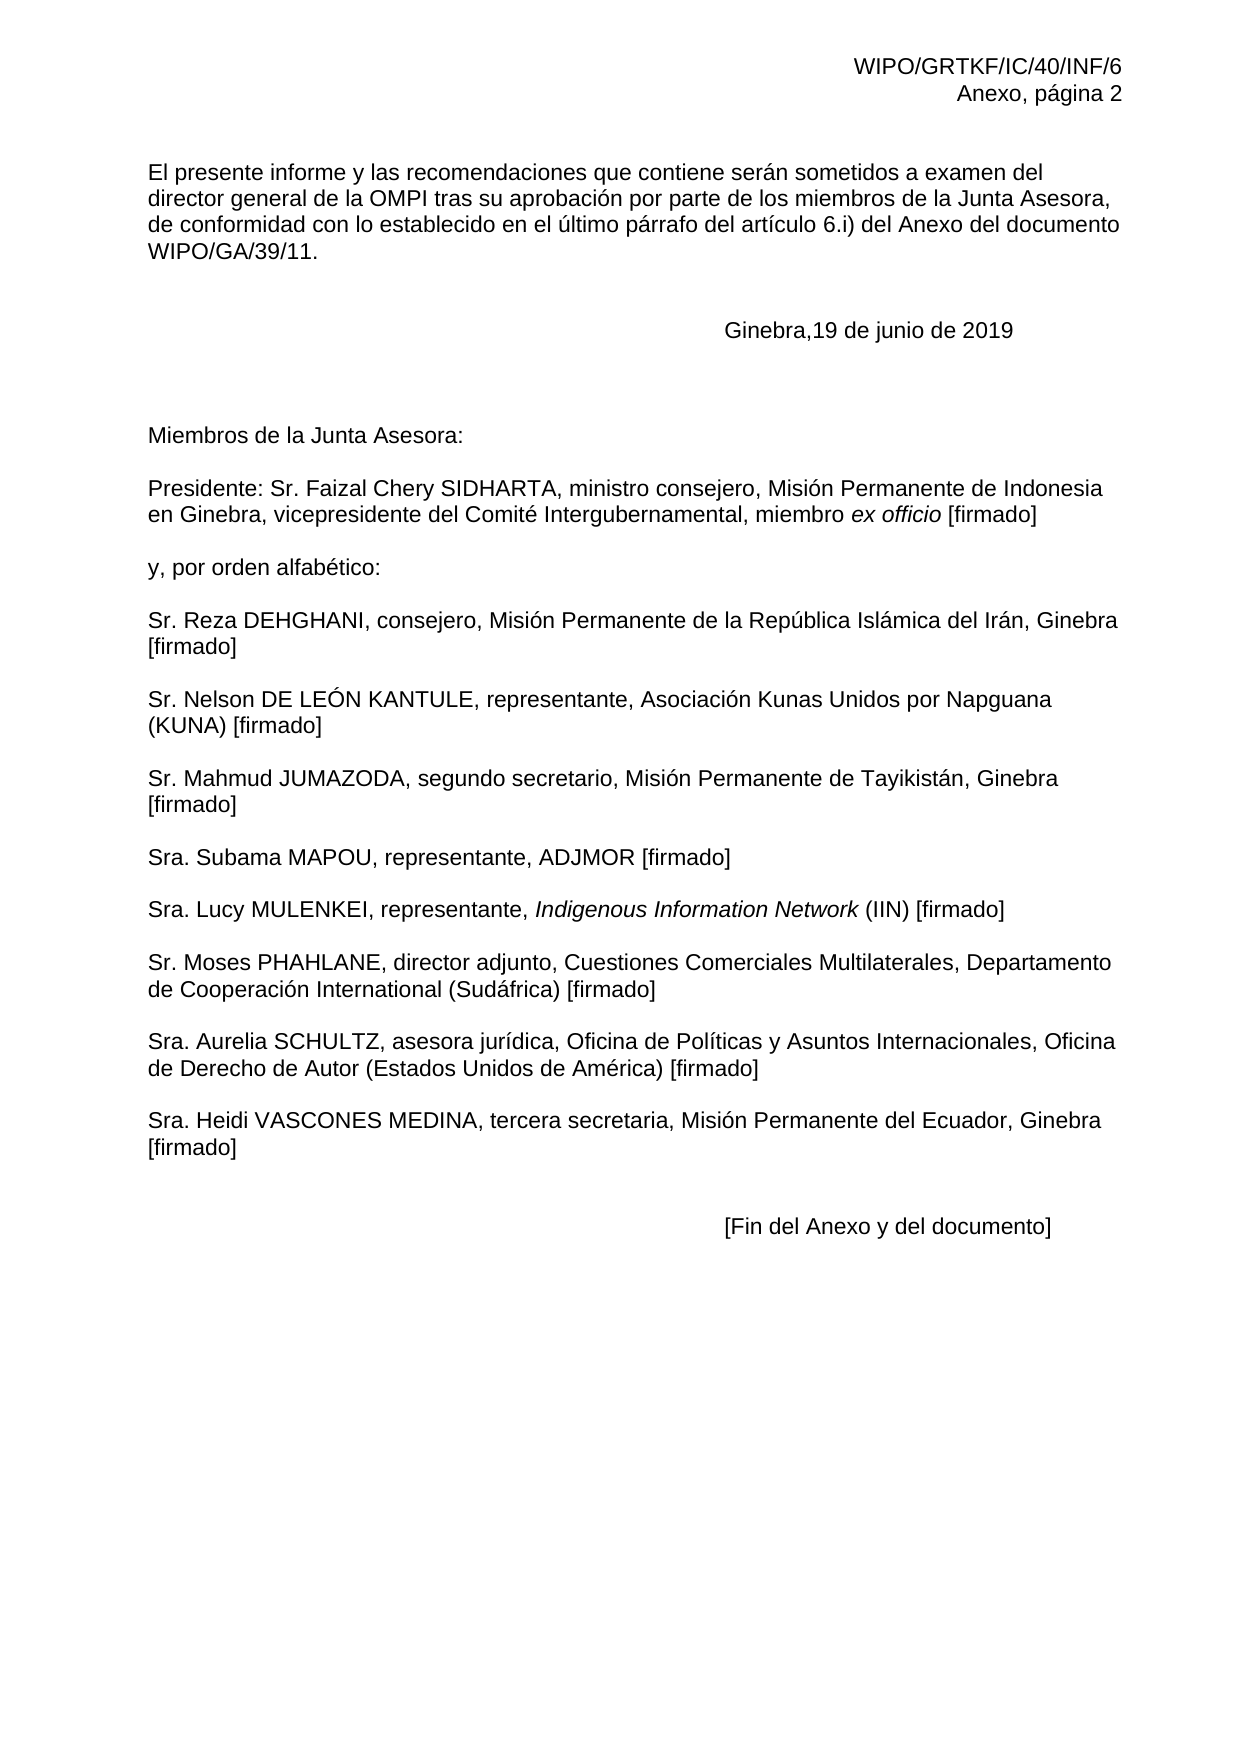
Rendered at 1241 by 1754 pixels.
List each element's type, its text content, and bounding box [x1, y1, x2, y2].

text Sr. Nelson DE LEÓN KANTULE, representante, Asociación Kunas Unidos por Napguana (KUNA) [firmado] [148, 686, 1122, 738]
text Presidente: Sr. Faizal Chery SIDHARTA, ministro consejero, Misión Permanente de Indonesia en Ginebra, vicepresidente del Comité Intergubernamental, miembro ex officio [firmado] [148, 475, 1122, 527]
text Sra. Lucy MULENKEI, representante, Indigenous Information Network (IIN) [firmado] [148, 896, 1122, 923]
text El presente informe y las recomendaciones que contiene serán sometidos a examen del director general de la OMPI tras su aprobación por parte de los miembros de la Junta Asesora, de conformidad con lo establecido en el último párrafo del artículo 6.i) del Anexo del documento WIPO/GA/39/11. [148, 158, 1122, 264]
text Miembros de la Junta Asesora: [148, 422, 1122, 448]
text Sr. Moses PHAHLANE, director adjunto, Cuestiones Comerciales Multilaterales, Departamento de Cooperación International (Sudáfrica) [firmado] [148, 949, 1122, 1002]
text Sr. Reza DEHGHANI, consejero, Misión Permanente de la República Islámica del Irán, Ginebra [firmado] [148, 607, 1122, 659]
text Sra. Subama MAPOU, representante, ADJMOR [firmado] [148, 844, 1122, 870]
text Sra. Aurelia SCHULTZ, asesora jurídica, Oficina de Políticas y Asuntos Internacionales, Oficina de Derecho de Autor (Estados Unidos de América) [firmado] [148, 1028, 1122, 1081]
text Sra. Heidi VASCONES MEDINA, tercera secretaria, Misión Permanente del Ecuador, Ginebra [firmado] [148, 1107, 1122, 1160]
text Sr. Mahmud JUMAZODA, segundo secretario, Misión Permanente de Tayikistán, Ginebra [firmado] [148, 765, 1122, 817]
text [Fin del Anexo y del documento] [724, 1213, 1122, 1239]
text y, por orden alfabético: [148, 554, 1122, 580]
text Ginebra,19 de junio de 2019 [724, 317, 1122, 343]
